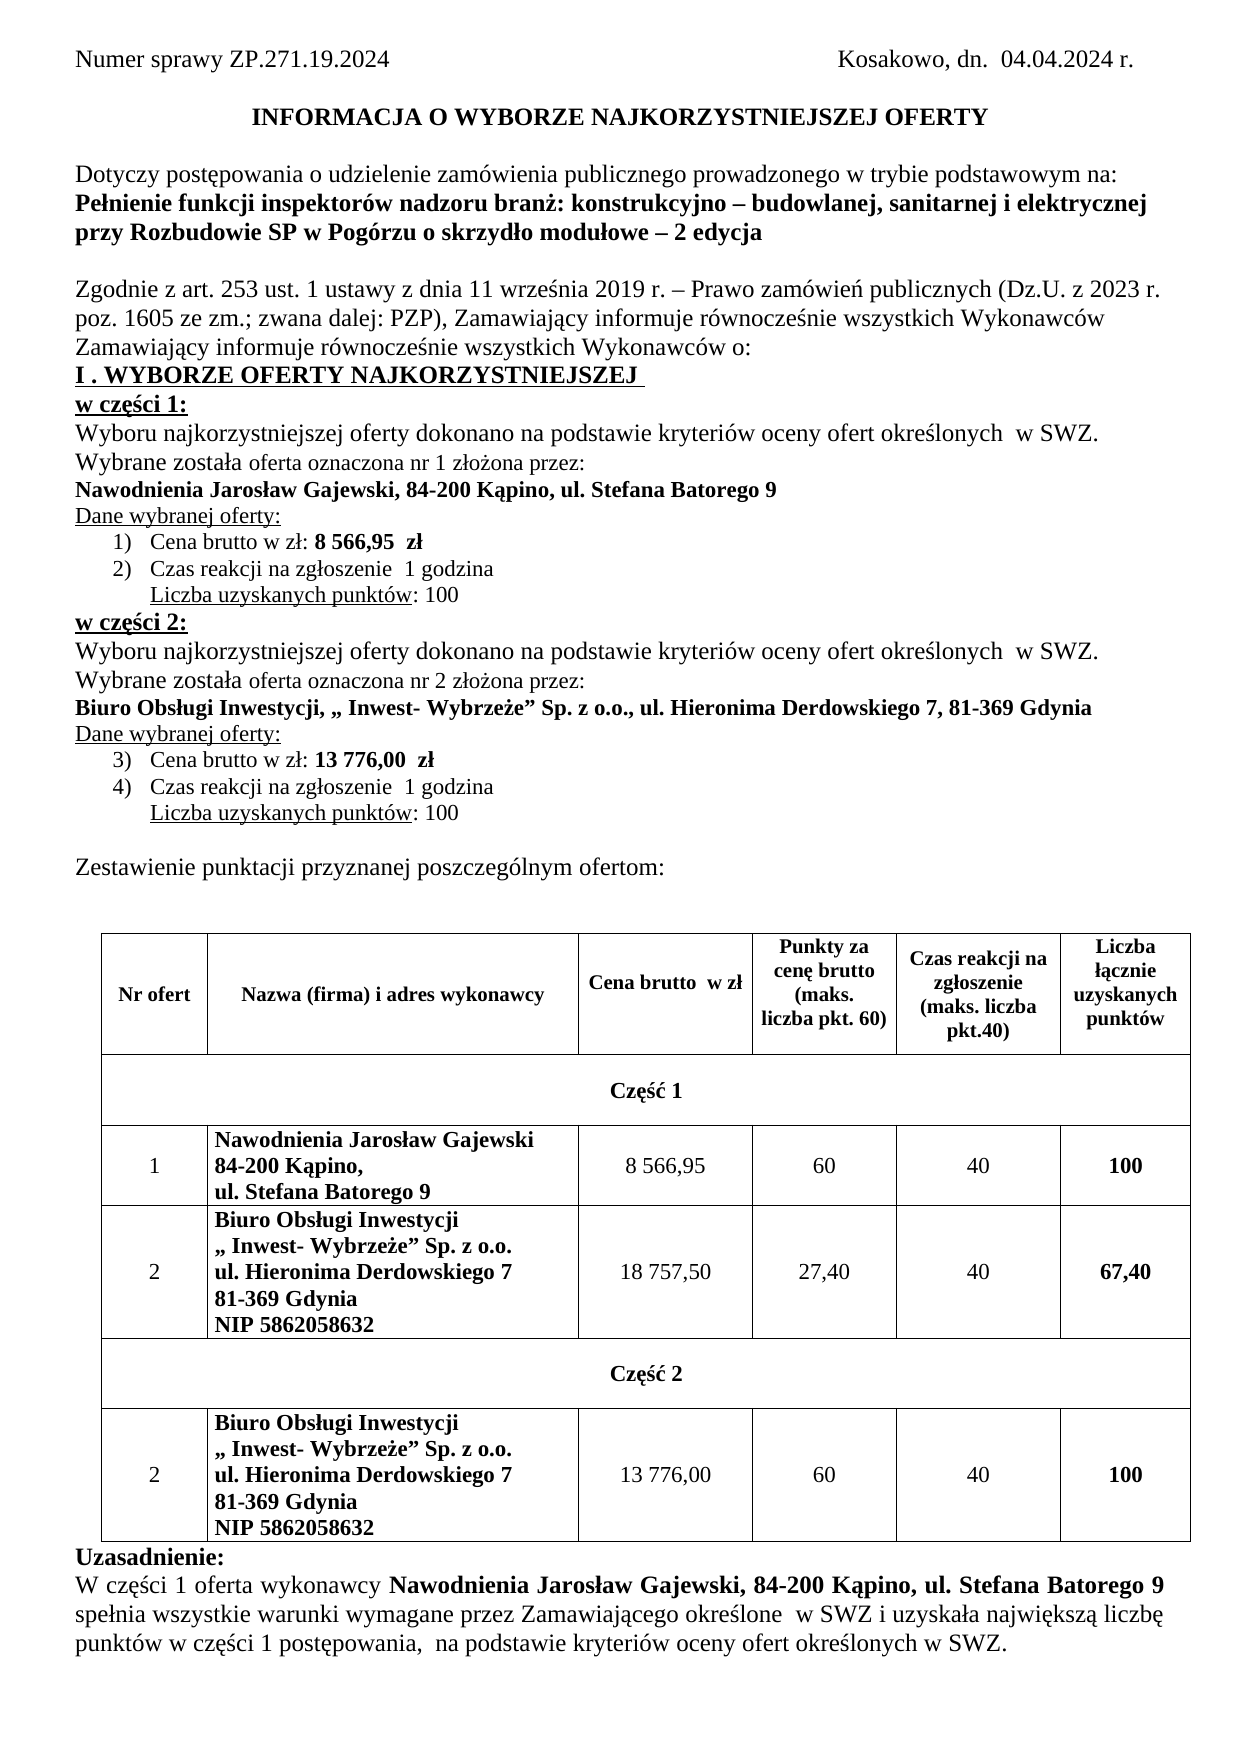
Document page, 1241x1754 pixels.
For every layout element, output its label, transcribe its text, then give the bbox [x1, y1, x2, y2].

text w części 1: [75, 389, 1165, 418]
text Biuro Obsługi Inwestycji, „ Inwest- Wybrzeże” Sp. z o.o., ul. Hieronima Derdowskiego 7, 81-369 Gdynia [75, 694, 1165, 720]
table_cell Biuro Obsługi Inwestycji „ Inwest- Wybrzeże” Sp. z o.o. ul. Hieronima Derdowskiego 7 81-369 Gdynia NIP 5862058632 [208, 1409, 578, 1541]
list Cena brutto w zł: 13 776,00 zł [112, 746, 1165, 773]
list Czas reakcji na zgłoszenie 1 godzina [112, 773, 1165, 799]
table_cell 60 [753, 1409, 896, 1541]
text Liczba uzyskanych punktów: 100 [150, 581, 1165, 607]
table_cell 18 757,50 [579, 1206, 752, 1337]
table_cell 100 [1061, 1409, 1190, 1541]
text Wyboru najkorzystniejszej oferty dokonano na podstawie kryteriów oceny ofert określonych w SWZ. Wybrane została oferta oznaczona nr 1 złożona przez: [75, 418, 1165, 476]
text Numer sprawy ZP.271.19.2024 Kosakowo, dn. 04.04.2024 r. [75, 44, 1165, 73]
table_cell 40 [897, 1409, 1060, 1541]
table_cell 67,40 [1061, 1206, 1190, 1337]
table_cell 13 776,00 [579, 1409, 752, 1541]
text Dotyczy postępowania o udzielenie zamówienia publicznego prowadzonego w trybie podstawowym na: Pełnienie funkcji inspektorów nadzoru branż: konstrukcyjno – budowlanej, sanitarnej i elektrycznej przy Rozbudowie SP w Pogórzu o skrzydło modułowe – 2 edycja [75, 159, 1165, 246]
list Czas reakcji na zgłoszenie 1 godzina [112, 555, 1165, 581]
table_cell 60 [753, 1126, 896, 1205]
text Zgodnie z art. 253 ust. 1 ustawy z dnia 11 września 2019 r. – Prawo zamówień publicznych (Dz.U. z 2023 r. poz. 1605 ze zm.; zwana dalej: PZP), Zamawiający informuje równocześnie wszystkich Wykonawców Zamawiający informuje równocześnie wszystkich Wykonawców o: [75, 274, 1165, 361]
table_cell 40 [897, 1126, 1060, 1205]
text Nawodnienia Jarosław Gajewski, 84-200 Kąpino, ul. Stefana Batorego 9 [75, 476, 1165, 502]
text Zestawienie punktacji przyznanej poszczególnym ofertom: [75, 852, 1165, 881]
list Cena brutto w zł: 8 566,95 zł [112, 528, 1165, 555]
table_header Cena brutto w zł [579, 934, 752, 1054]
table_cell 8 566,95 [579, 1126, 752, 1205]
text Dane wybranej oferty: [75, 720, 1165, 746]
table_cell 27,40 [753, 1206, 896, 1337]
text Dane wybranej oferty: [75, 502, 1165, 528]
table_cell Część 1 [102, 1055, 1190, 1124]
table_cell 40 [897, 1206, 1060, 1337]
text INFORMACJA O WYBORZE NAJKORZYSTNIEJSZEJ OFERTY [75, 102, 1165, 131]
text w części 2: [75, 607, 1165, 636]
table_cell 1 [102, 1126, 207, 1205]
table_header Punkty za cenę brutto (maks. liczba pkt. 60) [753, 934, 896, 1054]
table_cell Część 2 [102, 1339, 1190, 1408]
text Uzasadnienie: [75, 938, 1165, 1570]
table_header Nazwa (firma) i adres wykonawcy [208, 934, 578, 1054]
text I . WYBORZE OFERTY NAJKORZYSTNIEJSZEJ [75, 361, 1165, 389]
table_cell 100 [1061, 1126, 1190, 1205]
table_cell Nawodnienia Jarosław Gajewski 84-200 Kąpino, ul. Stefana Batorego 9 [208, 1126, 578, 1205]
table_header Liczba łącznie uzyskanych punktów [1061, 934, 1190, 1054]
table_header Nr ofert [102, 934, 207, 1054]
table_header Czas reakcji na zgłoszenie (maks. liczba pkt.40) [897, 934, 1060, 1054]
table_cell 2 [102, 1206, 207, 1337]
text Liczba uzyskanych punktów: 100 [150, 799, 1165, 825]
table_cell Biuro Obsługi Inwestycji „ Inwest- Wybrzeże” Sp. z o.o. ul. Hieronima Derdowskiego 7 81-369 Gdynia NIP 5862058632 [208, 1206, 578, 1337]
text Wyboru najkorzystniejszej oferty dokonano na podstawie kryteriów oceny ofert określonych w SWZ. Wybrane została oferta oznaczona nr 2 złożona przez: [75, 636, 1165, 694]
text W części 1 oferta wykonawcy Nawodnienia Jarosław Gajewski, 84-200 Kąpino, ul. Stefana Batorego 9 spełnia wszystkie warunki wymagane przez Zamawiającego określone w SWZ i uzyskała największą liczbę punktów w części 1 postępowania, na podstawie kryteriów oceny ofert określonych w SWZ. [75, 1570, 1165, 1657]
table_cell 2 [102, 1409, 207, 1541]
